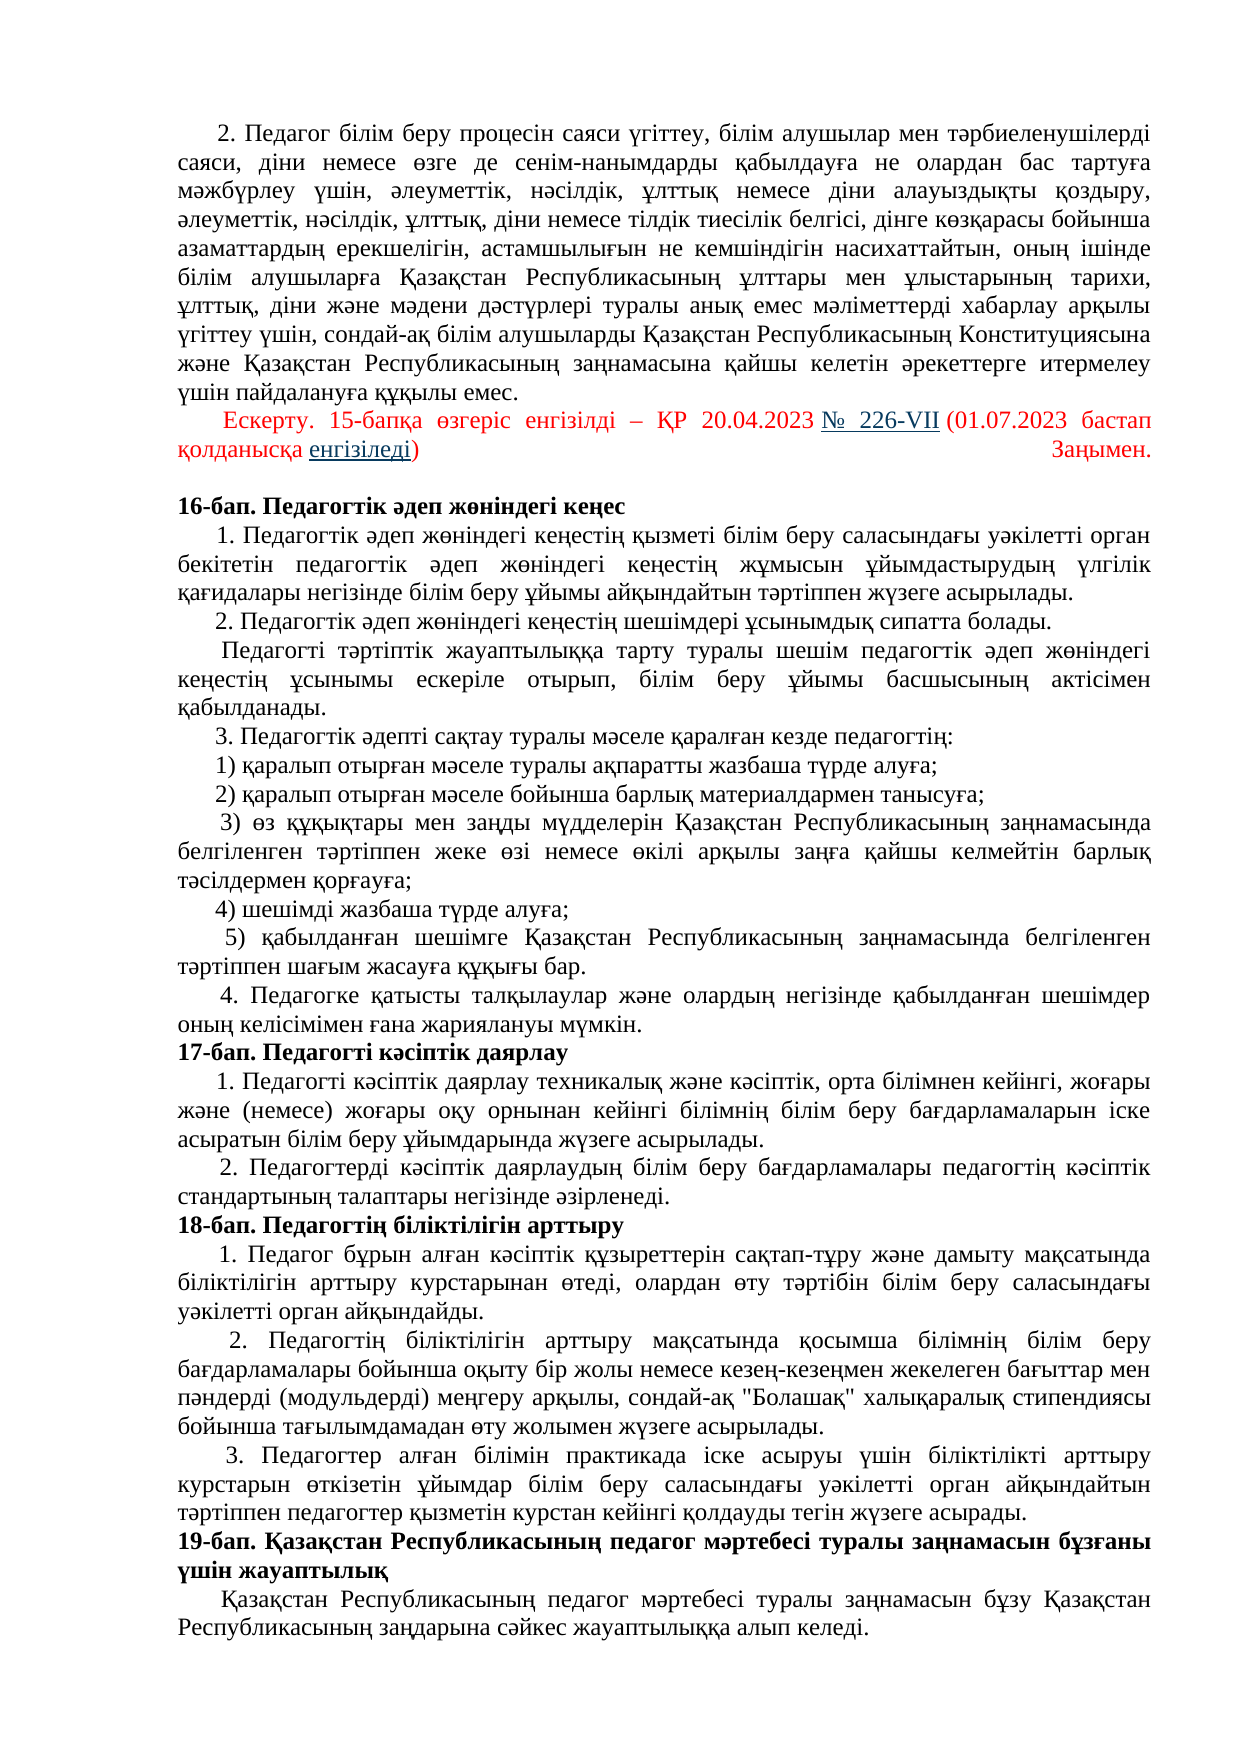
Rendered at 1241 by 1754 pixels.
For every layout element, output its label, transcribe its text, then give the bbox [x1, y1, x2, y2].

text Қазақстан Республикасының педагог мәртебесі туралы заңнамасын бұзу Қазақстан Республикасының заңдарына сәйкес жауаптылыққа алып келеді. [177, 1584, 1152, 1641]
text 1) қаралып отырған мәселе туралы ақпаратты жазбаша түрде алуға; [177, 750, 1152, 779]
text 3) өз құқықтары мен заңды мүдделерін Қазақстан Республикасының заңнамасында белгіленген тәртіппен жеке өзі немесе өкілі арқылы заңға қайшы келмейтін барлық тәсілдермен қорғауға; [177, 807, 1152, 894]
text 1. Педагогті кәсіптік даярлау техникалық және кәсіптік, орта білімнен кейінгі, жоғары және (немесе) жоғары оқу орнынан кейінгі білімнің білім беру бағдарламаларын іске асыратын білім беру ұйымдарында жүзеге асырылады. [177, 1066, 1152, 1152]
text Педагогті тәртіптік жауаптылыққа тарту туралы шешім педагогтік әдеп жөніндегі кеңестің ұсынымы ескеріле отырып, білім беру ұйымы басшысының актісімен қабылданады. [177, 635, 1152, 721]
text Ескерту. 15-бапқа өзгеріс енгізілді – ҚР 20.04.2023 № 226-VII (01.07.2023 бастап қолданысқа енгізіледі) Заңымен. [177, 406, 1152, 491]
text 5) қабылданған шешімге Қазақстан Республикасының заңнамасында белгіленген тәртіппен шағым жасауға құқығы бар. [177, 922, 1152, 980]
text 2. Педагогтік әдеп жөніндегі кеңестің шешімдері ұсынымдық сипатта болады. [177, 606, 1152, 635]
text 18-бап. Педагогтің біліктілігін арттыру [177, 1210, 1152, 1239]
text 2. Педагогтің біліктілігін арттыру мақсатында қосымша білімнің білім беру бағдарламалары бойынша оқыту бір жолы немесе кезең-кезеңмен жекелеген бағыттар мен пәндерді (модульдерді) меңгеру арқылы, сондай-ақ "Болашақ" халықаралық стипендиясы бойынша тағылымдамадан өту жолымен жүзеге асырылады. [177, 1325, 1152, 1440]
text 16-бап. Педагогтік әдеп жөніндегі кеңес [177, 491, 1152, 520]
text 17-бап. Педагогті кәсіптік даярлау [177, 1037, 1152, 1066]
text 3. Педагогтер алған білімін практикада іске асыруы үшін біліктілікті арттыру курстарын өткізетін ұйымдар білім беру саласындағы уәкілетті орган айқындайтын тәртіппен педагогтер қызметін курстан кейінгі қолдауды тегін жүзеге асырады. [177, 1440, 1152, 1526]
text 2. Педагогтерді кәсіптік даярлаудың білім беру бағдарламалары педагогтің кәсіптік стандартының талаптары негізінде әзірленеді. [177, 1152, 1152, 1210]
text 2. Педагог білім беру процесін саяси үгіттеу, білім алушылар мен тәрбиеленушілерді саяси, діни немесе өзге де сенім-нанымдарды қабылдауға не олардан бас тартуға мәжбүрлеу үшін, әлеуметтік, нәсілдік, ұлттық немесе діни алауыздықты қоздыру, әлеуметтік, нәсілдік, ұлттық, діни немесе тілдік тиесілік белгісі, дінге көзқарасы бойынша азаматтардың ерекшелігін, астамшылығын не кемшіндігін насихаттайтын, оның ішінде білім алушыларға Қазақстан Республикасының ұлттары мен ұлыстарының тарихи, ұлттық, діни және мәдени дәстүрлері туралы анық емес мәліметтерді хабарлау арқылы үгіттеу үшін, сондай-ақ білім алушыларды Қазақстан Республикасының Конституциясына және Қазақстан Республикасының заңнамасына қайшы келетін әрекеттерге итермелеу үшін пайдалануға құқылы емес. [177, 118, 1152, 406]
text 4) шешімді жазбаша түрде алуға; [177, 894, 1152, 922]
text 1. Педагог бұрын алған кәсіптік құзыреттерін сақтап-тұру және дамыту мақсатында біліктілігін арттыру курстарынан өтеді, олардан өту тәртібін білім беру саласындағы уәкілетті орган айқындайды. [177, 1239, 1152, 1325]
text 4. Педагогке қатысты талқылаулар және олардың негізінде қабылданған шешімдер оның келісімімен ғана жариялануы мүмкін. [177, 980, 1152, 1037]
text 1. Педагогтік әдеп жөніндегі кеңестің қызметі білім беру саласындағы уәкілетті орган бекітетін педагогтік әдеп жөніндегі кеңестің жұмысын ұйымдастырудың үлгілік қағидалары негізінде білім беру ұйымы айқындайтын тәртіппен жүзеге асырылады. [177, 520, 1152, 606]
text 19-бап. Қазақстан Республикасының педагог мәртебесі туралы заңнамасын бұзғаны үшін жауаптылық [177, 1526, 1152, 1584]
text 3. Педагогтік әдепті сақтау туралы мәселе қаралған кезде педагогтің: [177, 721, 1152, 750]
text 2) қаралып отырған мәселе бойынша барлық материалдармен танысуға; [177, 779, 1152, 807]
